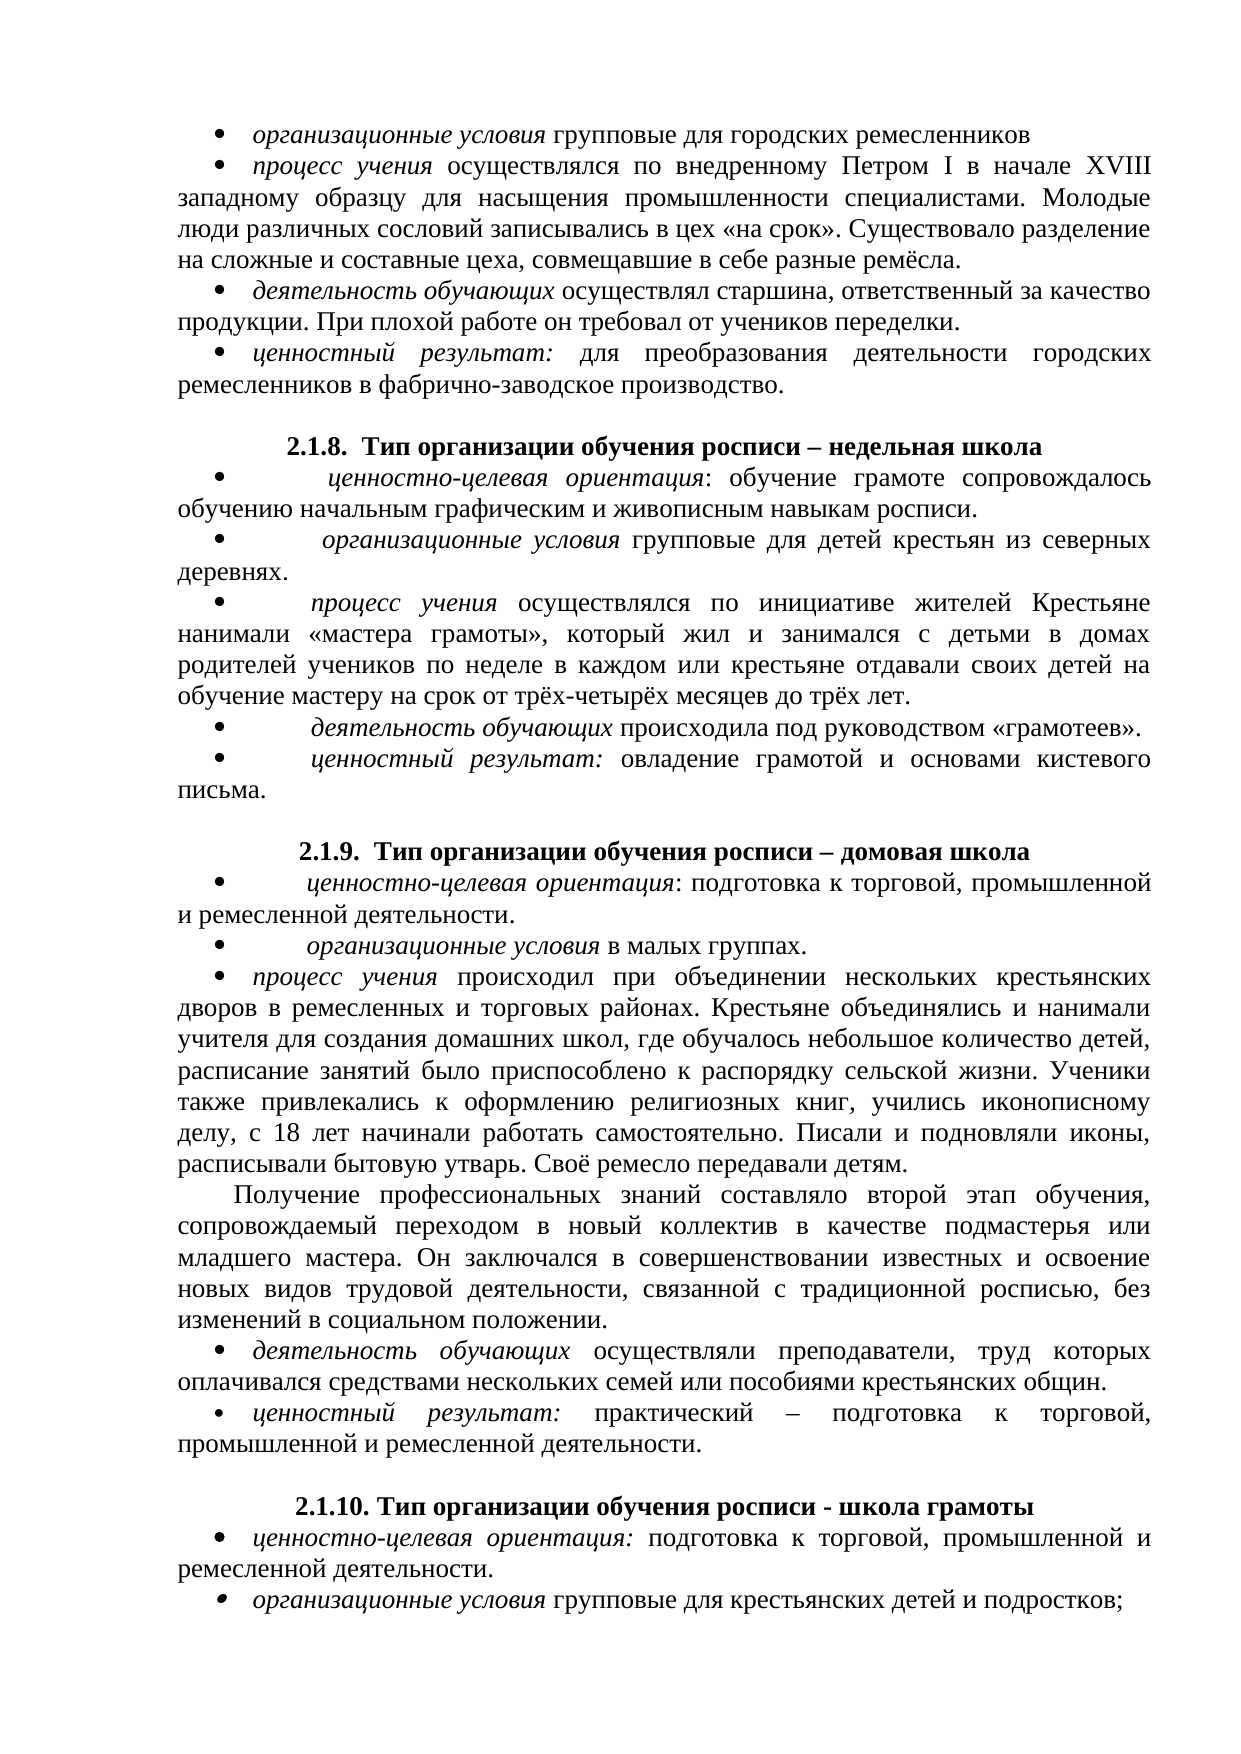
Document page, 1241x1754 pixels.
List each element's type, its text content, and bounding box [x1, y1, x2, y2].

list ценностно-целевая ориентация: подготовка к торговой, промышленной и ремесленной деятельности. [177, 867, 1152, 929]
list ценностно-целевая ориентация: подготовка к торговой, промышленной и ремесленной деятельности. [177, 1521, 1152, 1583]
list организационные условия в малых группах. [177, 929, 1152, 960]
list процесс учения осуществлялся по внедренному Петром I в начале XVIII западному образцу для насыщения промышленности специалистами. Молодые люди различных сословий записывались в цех «на срок». Существовало разделение на сложные и составные цеха, совмещавшие в себе разные ремёсла. [177, 149, 1152, 274]
list организационные условия групповые для городских ремесленников [177, 118, 1152, 149]
list ценностный результат: овладение грамотой и основами кистевого письма. [177, 742, 1152, 804]
list Тип организации обучения росписи – недельная школа [177, 430, 1152, 461]
list деятельность обучающих осуществляли преподаватели, труд которых оплачивался средствами нескольких семей или пособиями крестьянских общин. [177, 1334, 1152, 1396]
list организационные условия групповые для детей крестьян из северных деревнях. [177, 523, 1152, 586]
list процесс учения осуществлялся по инициативе жителей Крестьяне нанимали «мастера грамоты», который жил и занимался с детьми в домах родителей учеников по неделе в каждом или крестьяне отдавали своих детей на обучение мастеру на срок от трёх-четырёх месяцев до трёх лет. [177, 586, 1152, 711]
list деятельность обучающих осуществлял старшина, ответственный за качество продукции. При плохой работе он требовал от учеников переделки. [177, 274, 1152, 336]
list ценностный результат: для преобразования деятельности городских ремесленников в фабрично-заводское производство. [177, 336, 1152, 399]
text Получение профессиональных знаний составляло второй этап обучения, сопровождаемый переходом в новый коллектив в качестве подмастерья или младшего мастера. Он заключался в совершенствовании известных и освоение новых видов трудовой деятельности, связанной с традиционной росписью, без изменений в социальном положении. [177, 1178, 1152, 1334]
list процесс учения происходил при объединении нескольких крестьянских дворов в ремесленных и торговых районах. Крестьяне объединялись и нанимали учителя для создания домашних школ, где обучалось небольшое количество детей, расписание занятий было приспособлено к распорядку сельской жизни. Ученики также привлекались к оформлению религиозных книг, учились иконописному делу, с 18 лет начинали работать самостоятельно. Писали и подновляли иконы, расписывали бытовую утварь. Своё ремесло передавали детям. [177, 960, 1152, 1178]
list ценностно-целевая ориентация: обучение грамоте сопровождалось обучению начальным графическим и живописным навыкам росписи. [177, 461, 1152, 523]
list деятельность обучающих происходила под руководством «грамотеев». [177, 711, 1152, 742]
list Тип организации обучения росписи - школа грамоты [177, 1490, 1152, 1521]
list ценностный результат: практический – подготовка к торговой, промышленной и ремесленной деятельности. [177, 1396, 1152, 1459]
list Тип организации обучения росписи – домовая школа [177, 835, 1152, 867]
list организационные условия групповые для крестьянских детей и подростков; [177, 1583, 1152, 1615]
